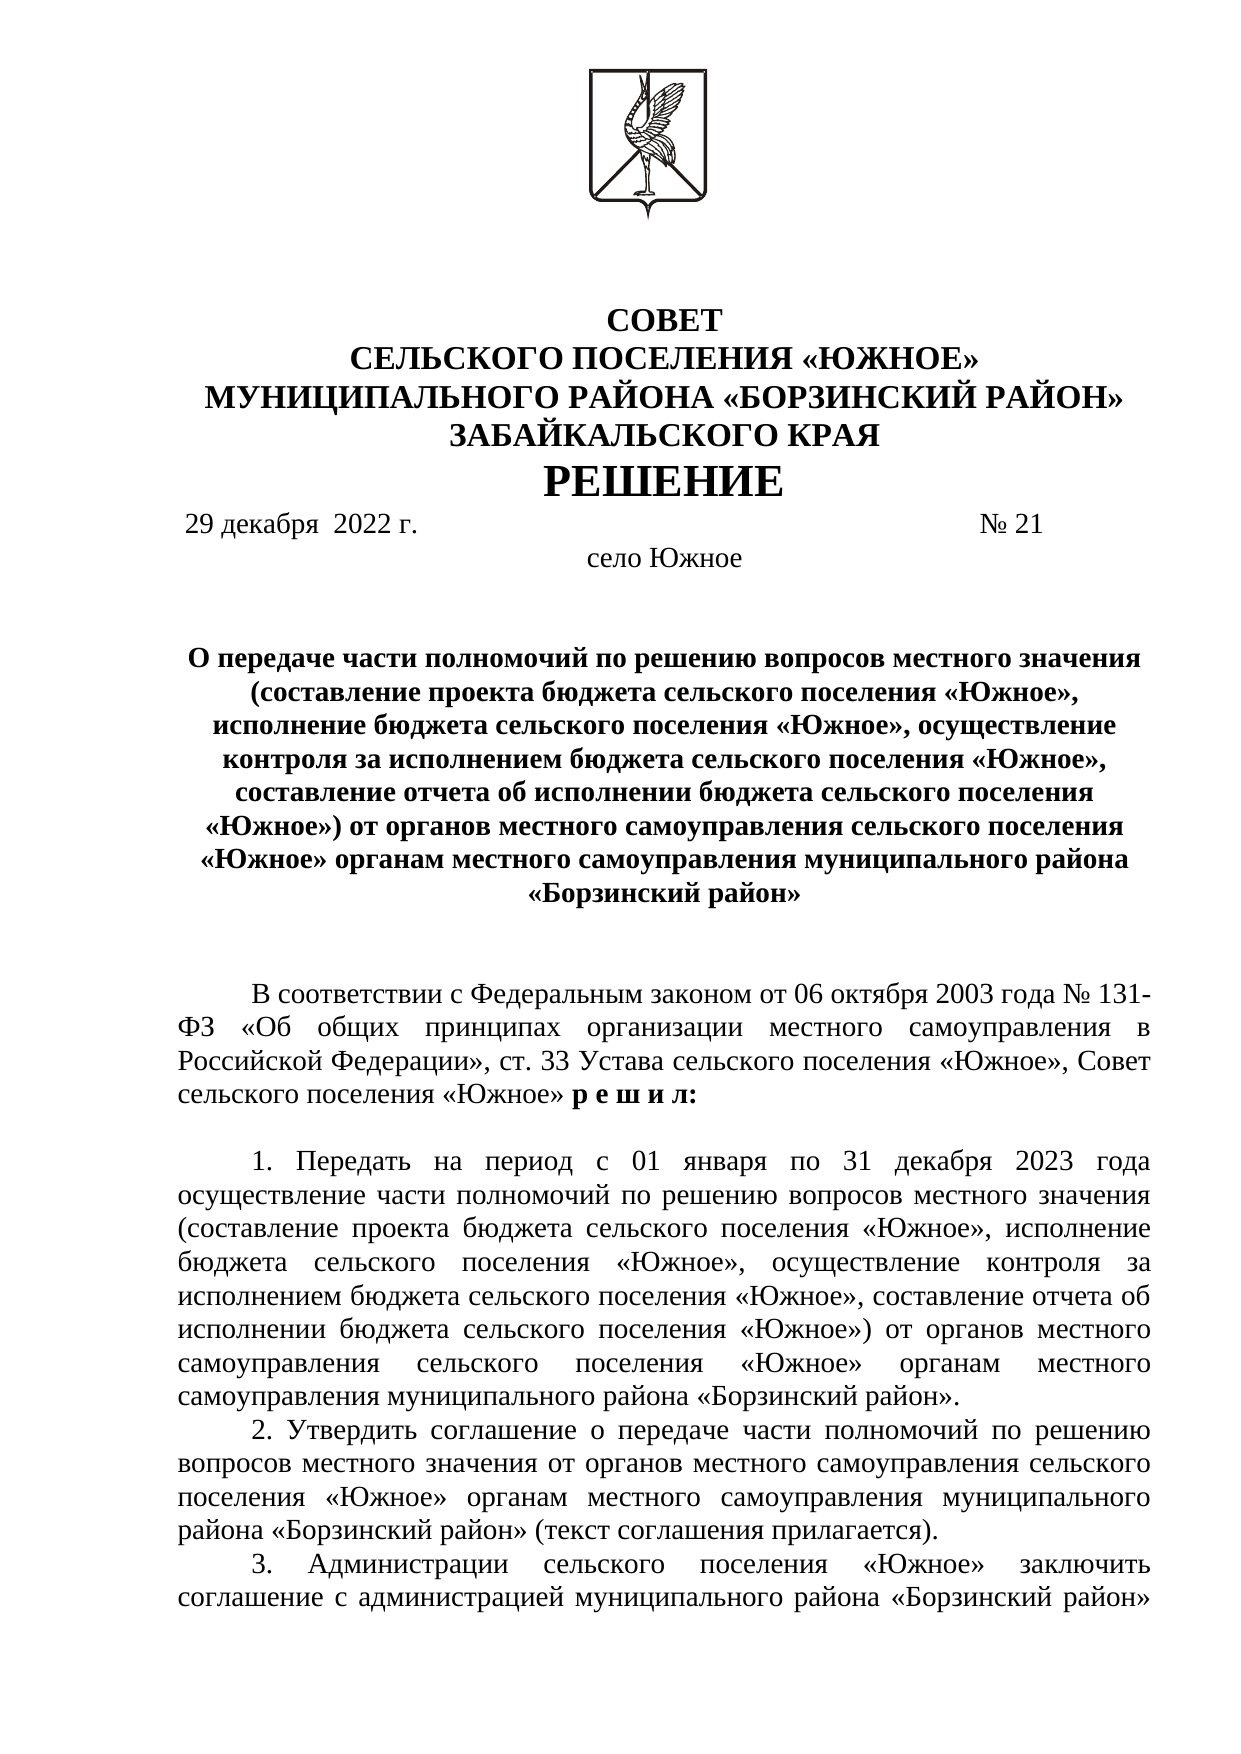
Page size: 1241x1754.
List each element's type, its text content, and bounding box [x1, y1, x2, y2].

text 29 декабря 2022 г. № 21 [177, 506, 1152, 540]
text 1. Передать на период с 01 января по 31 декабря 2023 года осуществление части полномочий по решению вопросов местного значения (составление проекта бюджета сельского поселения «Южное», исполнение бюджета сельского поселения «Южное», осуществление контроля за исполнением бюджета сельского поселения «Южное», составление отчета об исполнении бюджета сельского поселения «Южное») от органов местного самоуправления сельского поселения «Южное» органам местного самоуправления муниципального района «Борзинский район». [177, 1143, 1152, 1412]
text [177, 1546, 1152, 1613]
text село Южное [177, 540, 1152, 573]
text СЕЛЬСКОГО ПОСЕЛЕНИЯ «ЮЖНОЕ» [177, 338, 1152, 377]
text МУНИЦИПАЛЬНОГО РАЙОНА «БОРЗИНСКИЙ РАЙОН» ЗАБАЙКАЛЬСКОГО КРАЯ [177, 377, 1152, 453]
text СОВЕТ [177, 300, 1152, 338]
text В соответствии с Федеральным законом от 06 октября 2003 года № 131-ФЗ «Об общих принципах организации местного самоуправления в Российской Федерации», ст. 33 Устава сельского поселения «Южное», Совет сельского поселения «Южное» р е ш и л: [177, 976, 1152, 1110]
text 2. Утвердить соглашение о передаче части полномочий по решению вопросов местного значения от органов местного самоуправления сельского поселения «Южное» органам местного самоуправления муниципального района «Борзинский район» (текст соглашения прилагается). [177, 1412, 1152, 1546]
text О передаче части полномочий по решению вопросов местного значения (составление проекта бюджета сельского поселения «Южное», исполнение бюджета сельского поселения «Южное», осуществление контроля за исполнением бюджета сельского поселения «Южное», составление отчета об исполнении бюджета сельского поселения «Южное») от органов местного самоуправления сельского поселения «Южное» органам местного самоуправления муниципального района «Борзинский район» [177, 640, 1152, 909]
text РЕШЕНИЕ [177, 453, 1152, 506]
